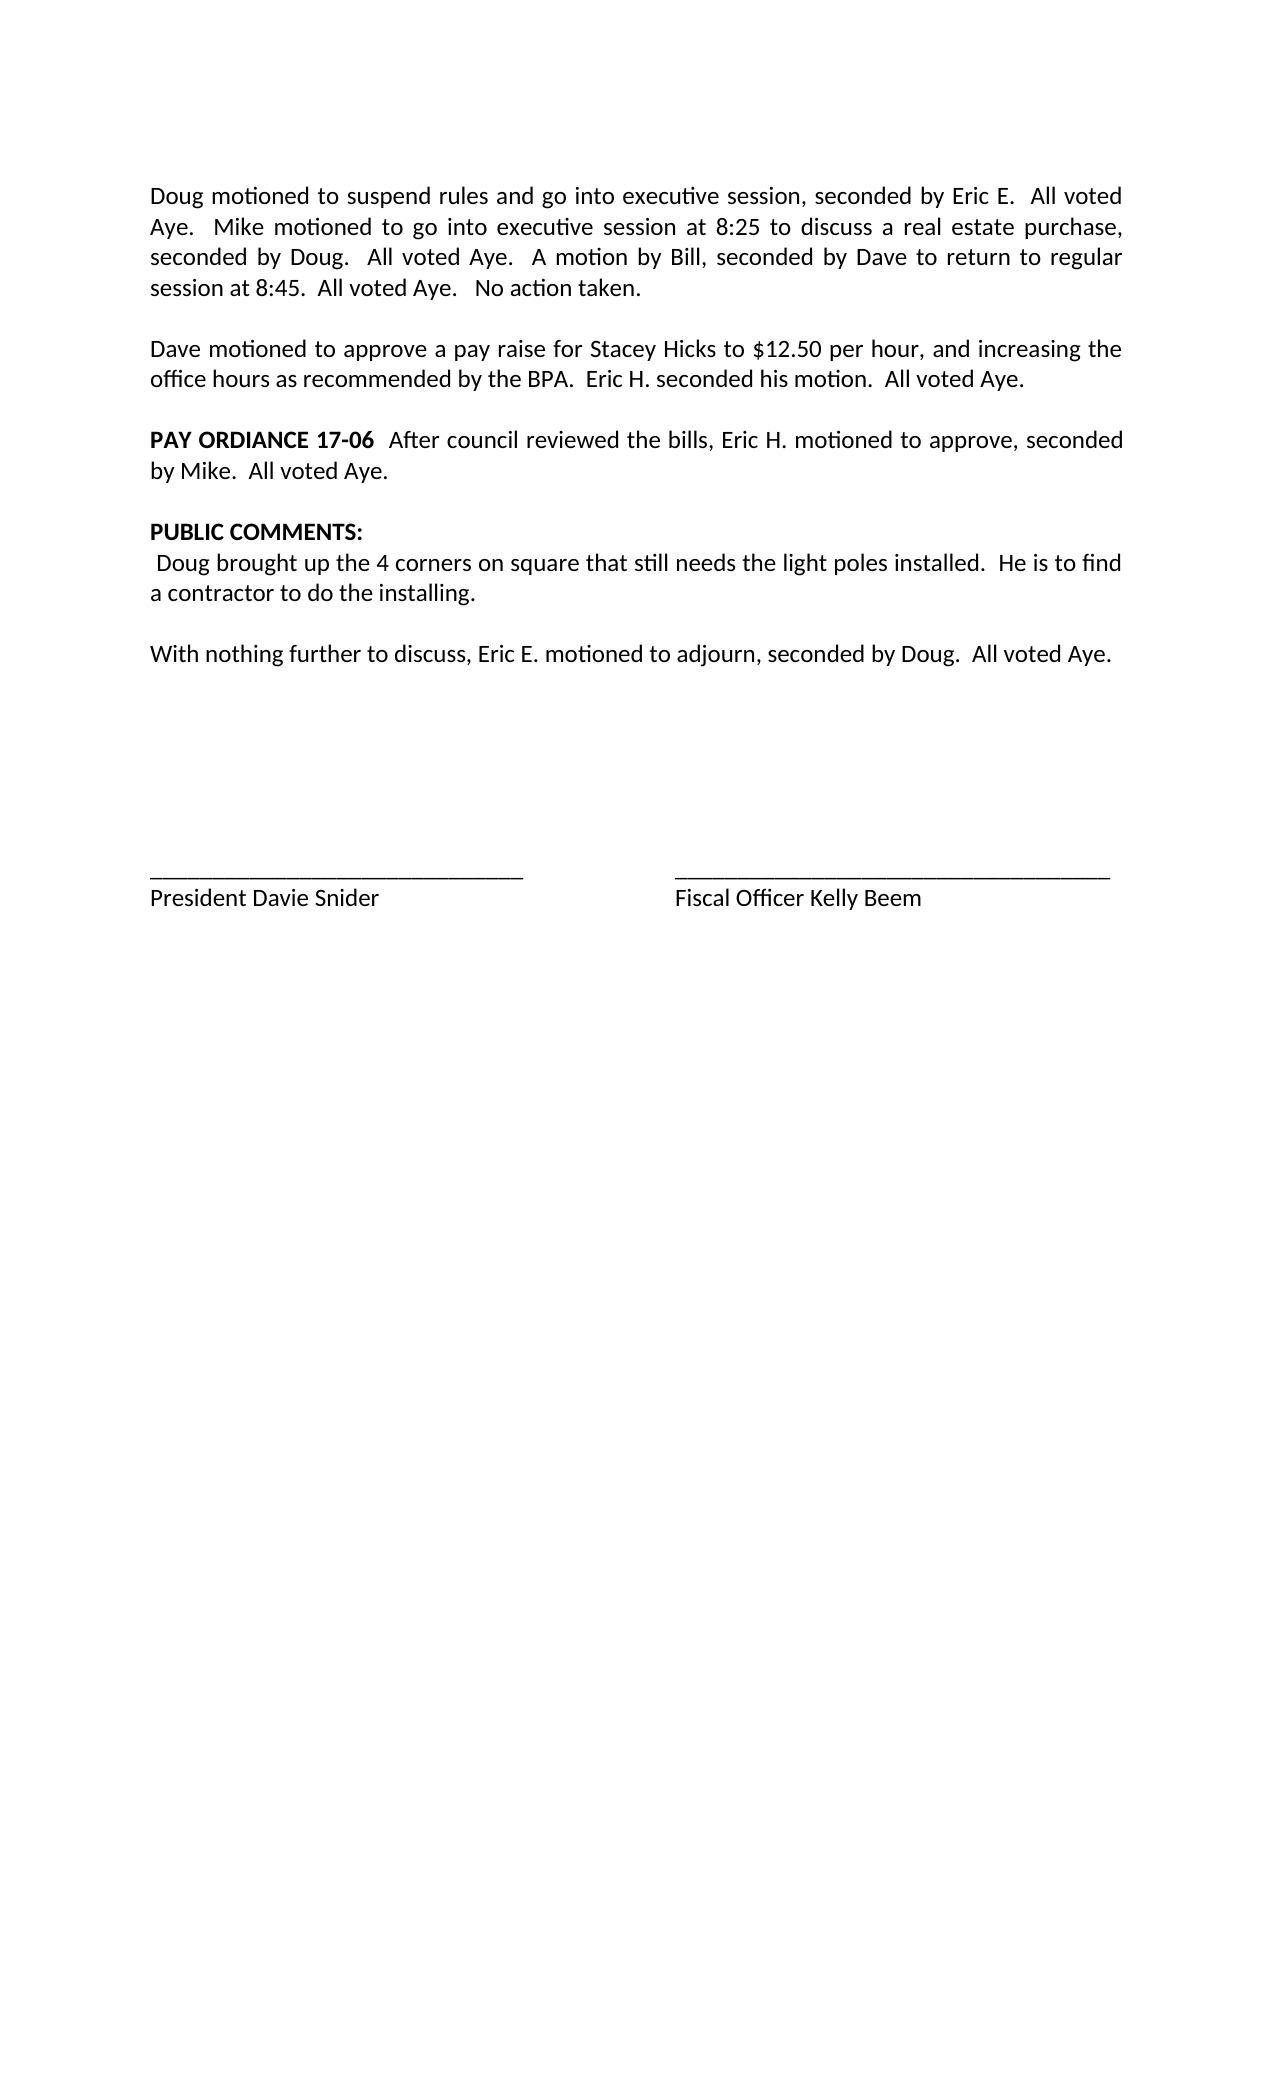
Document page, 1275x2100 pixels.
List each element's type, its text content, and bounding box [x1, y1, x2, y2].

text Doug motioned to suspend rules and go into executive session, seconded by Eric E. All voted Aye. Mike motioned to go into executive session at 8:25 to discuss a real estate purchase, seconded by Doug. All voted Aye. A motion by Bill, seconded by Dave to return to regular session at 8:45. All voted Aye. No action taken. [150, 181, 1125, 303]
text ______________________________ ___________________________________ [150, 852, 1125, 882]
text Dave motioned to approve a pay raise for Stacey Hicks to $12.50 per hour, and increasing the office hours as recommended by the BPA. Eric H. seconded his motion. All voted Aye. [150, 333, 1125, 394]
text With nothing further to discuss, Eric E. motioned to adjourn, seconded by Doug. All voted Aye. [150, 638, 1125, 669]
text Doug brought up the 4 corners on square that still needs the light poles installed. He is to find a contractor to do the installing. [150, 547, 1125, 608]
text President Davie Snider Fiscal Officer Kelly Beem [150, 882, 1125, 913]
text PAY ORDIANCE 17-06 After council reviewed the bills, Eric H. motioned to approve, seconded by Mike. All voted Aye. [150, 425, 1125, 486]
text PUBLIC COMMENTS: [150, 516, 1125, 547]
